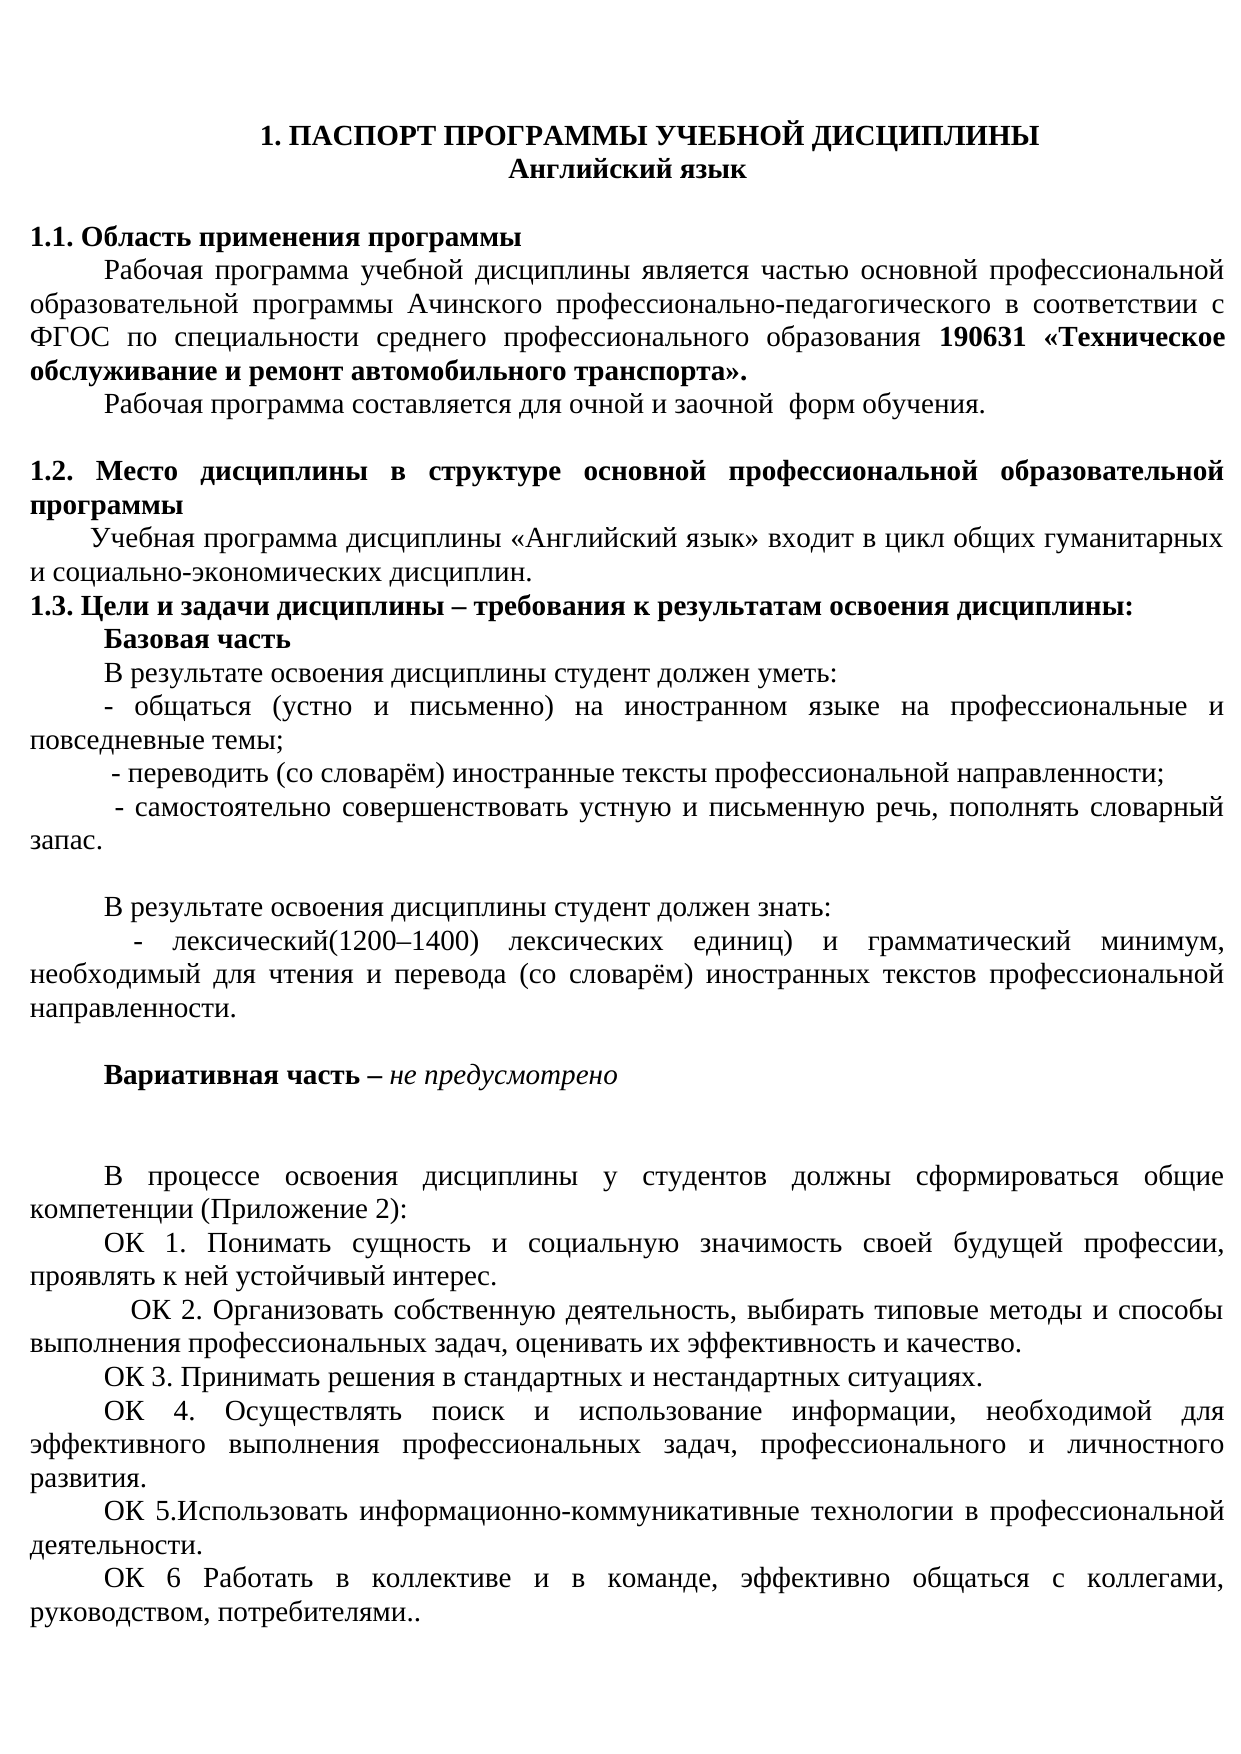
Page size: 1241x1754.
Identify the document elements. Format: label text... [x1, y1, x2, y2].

text ОК 3. Принимать решения в стандартных и нестандартных ситуациях. [29, 1359, 1225, 1393]
text - самостоятельно совершенствовать устную и письменную речь, пополнять словарный запас. [29, 789, 1225, 856]
text Рабочая программа составляется для очной и заочной форм обучения. [29, 386, 1225, 420]
text Учебная программа дисциплины «Английский язык» входит в цикл общих гуманитарных и социально-экономических дисциплин. [29, 521, 1225, 588]
text 1.2. Место дисциплины в структуре основной профессиональной образовательной программы [29, 453, 1225, 521]
text Базовая часть [29, 621, 1225, 655]
text - общаться (устно и письменно) на иностранном языке на профессиональные и повседневные темы; [29, 688, 1225, 755]
text 1.1. Область применения программы [29, 219, 1225, 252]
text ОК 5.Использовать информационно-коммуникативные технологии в профессиональной деятельности. [29, 1493, 1225, 1560]
text ОК 1. Понимать сущность и социальную значимость своей будущей профессии, проявлять к ней устойчивый интерес. [29, 1225, 1225, 1292]
text - переводить (со словарём) иностранные тексты профессиональной направленности; [29, 755, 1225, 789]
text В результате освоения дисциплины студент должен знать: [29, 889, 1225, 923]
text В результате освоения дисциплины студент должен уметь: [29, 655, 1225, 688]
text ОК 2. Организовать собственную деятельность, выбирать типовые методы и способы выполнения профессиональных задач, оценивать их эффективность и качество. [29, 1292, 1225, 1359]
text В процессе освоения дисциплины у студентов должны сформироваться общие компетенции (Приложение 2): [29, 1158, 1225, 1225]
text ОК 4. Осуществлять поиск и использование информации, необходимой для эффективного выполнения профессиональных задач, профессионального и личностного развития. [29, 1393, 1225, 1493]
text 1.3. Цели и задачи дисциплины – требования к результатам освоения дисциплины: [29, 588, 1225, 621]
text 1. ПАСПОРТ ПРОГРАММЫ УЧЕБНОЙ ДИСЦИПЛИНЫ [29, 118, 1225, 152]
text - лексический(1200–1400) лексических единиц) и грамматический минимум, необходимый для чтения и перевода (со словарём) иностранных текстов профессиональной направленности. [29, 923, 1225, 1024]
text Вариативная часть – не предусмотрено [29, 1057, 1225, 1091]
text Рабочая программа учебной дисциплины является частью основной профессиональной образовательной программы Ачинского профессионально-педагогического в соответствии с ФГОС по специальности среднего профессионального образования 190631 «Техническое обслуживание и ремонт автомобильного транспорта». [29, 252, 1225, 386]
text Английский язык [29, 152, 1225, 185]
text ОК 6 Работать в коллективе и в команде, эффективно общаться с коллегами, руководством, потребителями.. [29, 1560, 1225, 1627]
